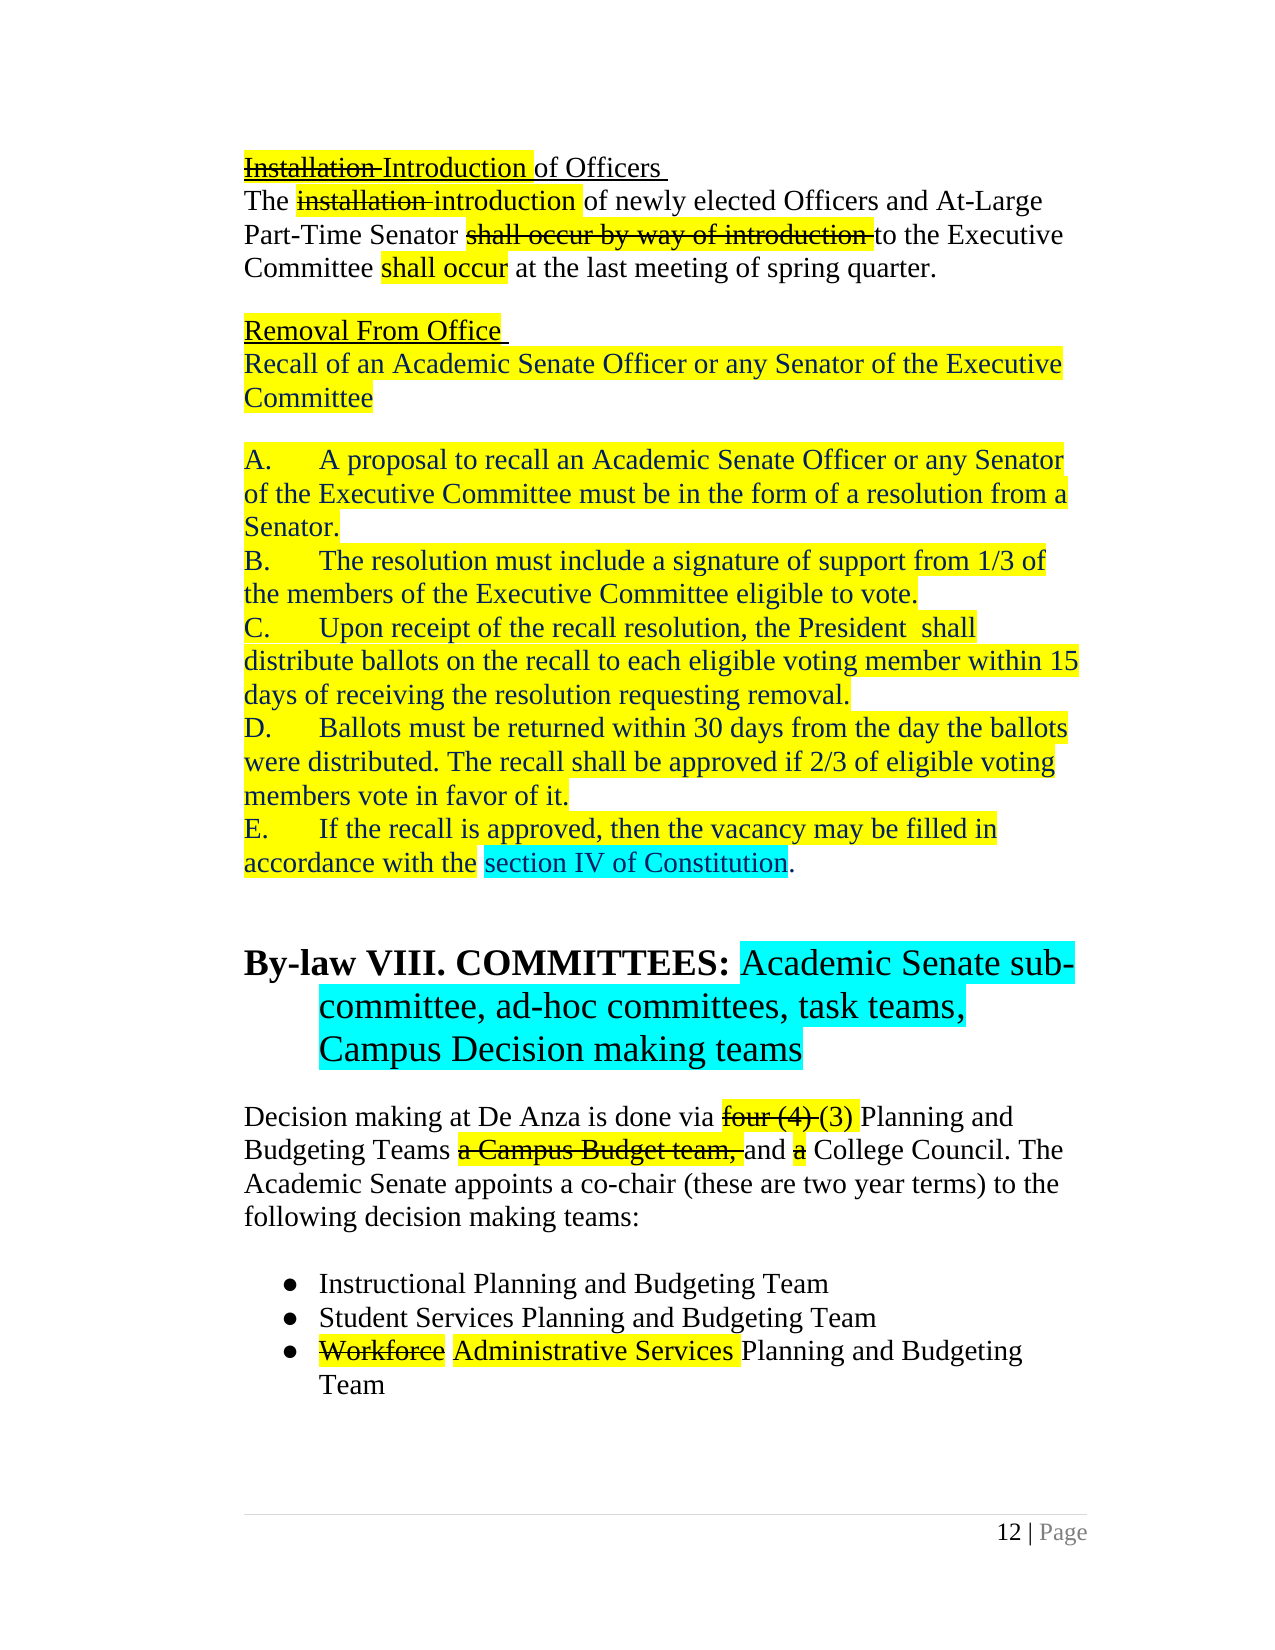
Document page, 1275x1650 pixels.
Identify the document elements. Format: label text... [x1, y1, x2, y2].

list Student Services Planning and Budgeting Team [281, 1300, 1087, 1333]
list Instructional Planning and Budgeting Team [281, 1266, 1087, 1300]
text Removal From Office Recall of an Academic Senate Officer or any Senator of the Executive Committee [244, 313, 1087, 442]
text Decision making at De Anza is done via four (4) (3) Planning and Budgeting Teams a Campus Budget team, and a College Council. The Academic Senate appoints a co-chair (these are two year terms) to the following decision making teams: [244, 1070, 1087, 1233]
text The installation introduction of newly elected Officers and At-Large Part-Time Senator shall occur by way of introduction to the Executive Committee shall occur at the last meeting of spring quarter. [244, 183, 1087, 284]
list Workforce Administrative Services Planning and Budgeting Team [281, 1333, 1087, 1401]
text By-law VIII. COMMITTEES: Academic Senate sub-committee, ad-hoc committees, task teams, Campus Decision making teams [803, 941, 1087, 1070]
list Upon receipt of the recall resolution, the President shall distribute ballots on the recall to each eligible voting member within 15 days of receiving the resolution requesting removal. [244, 610, 1087, 711]
list A proposal to recall an Academic Senate Officer or any Senator of the Executive Committee must be in the form of a resolution from a Senator. [340, 442, 1087, 543]
list The resolution must include a signature of support from 1/3 of the members of the Executive Committee eligible to vote. [918, 543, 1087, 610]
list If the recall is approved, then the vacancy may be filled in accordance with the section IV of Constitution. [788, 811, 1087, 878]
text Installation Introduction of Officers [534, 150, 1087, 183]
list Ballots must be returned within 30 days from the day the ballots were distributed. The recall shall be approved if 2/3 of eligible voting members vote in favor of it. [569, 711, 1087, 811]
text By-law VIII. COMMITTEES: Academic Senate sub-committee, ad-hoc committees, task teams, Campus Decision making teams [244, 941, 740, 1070]
